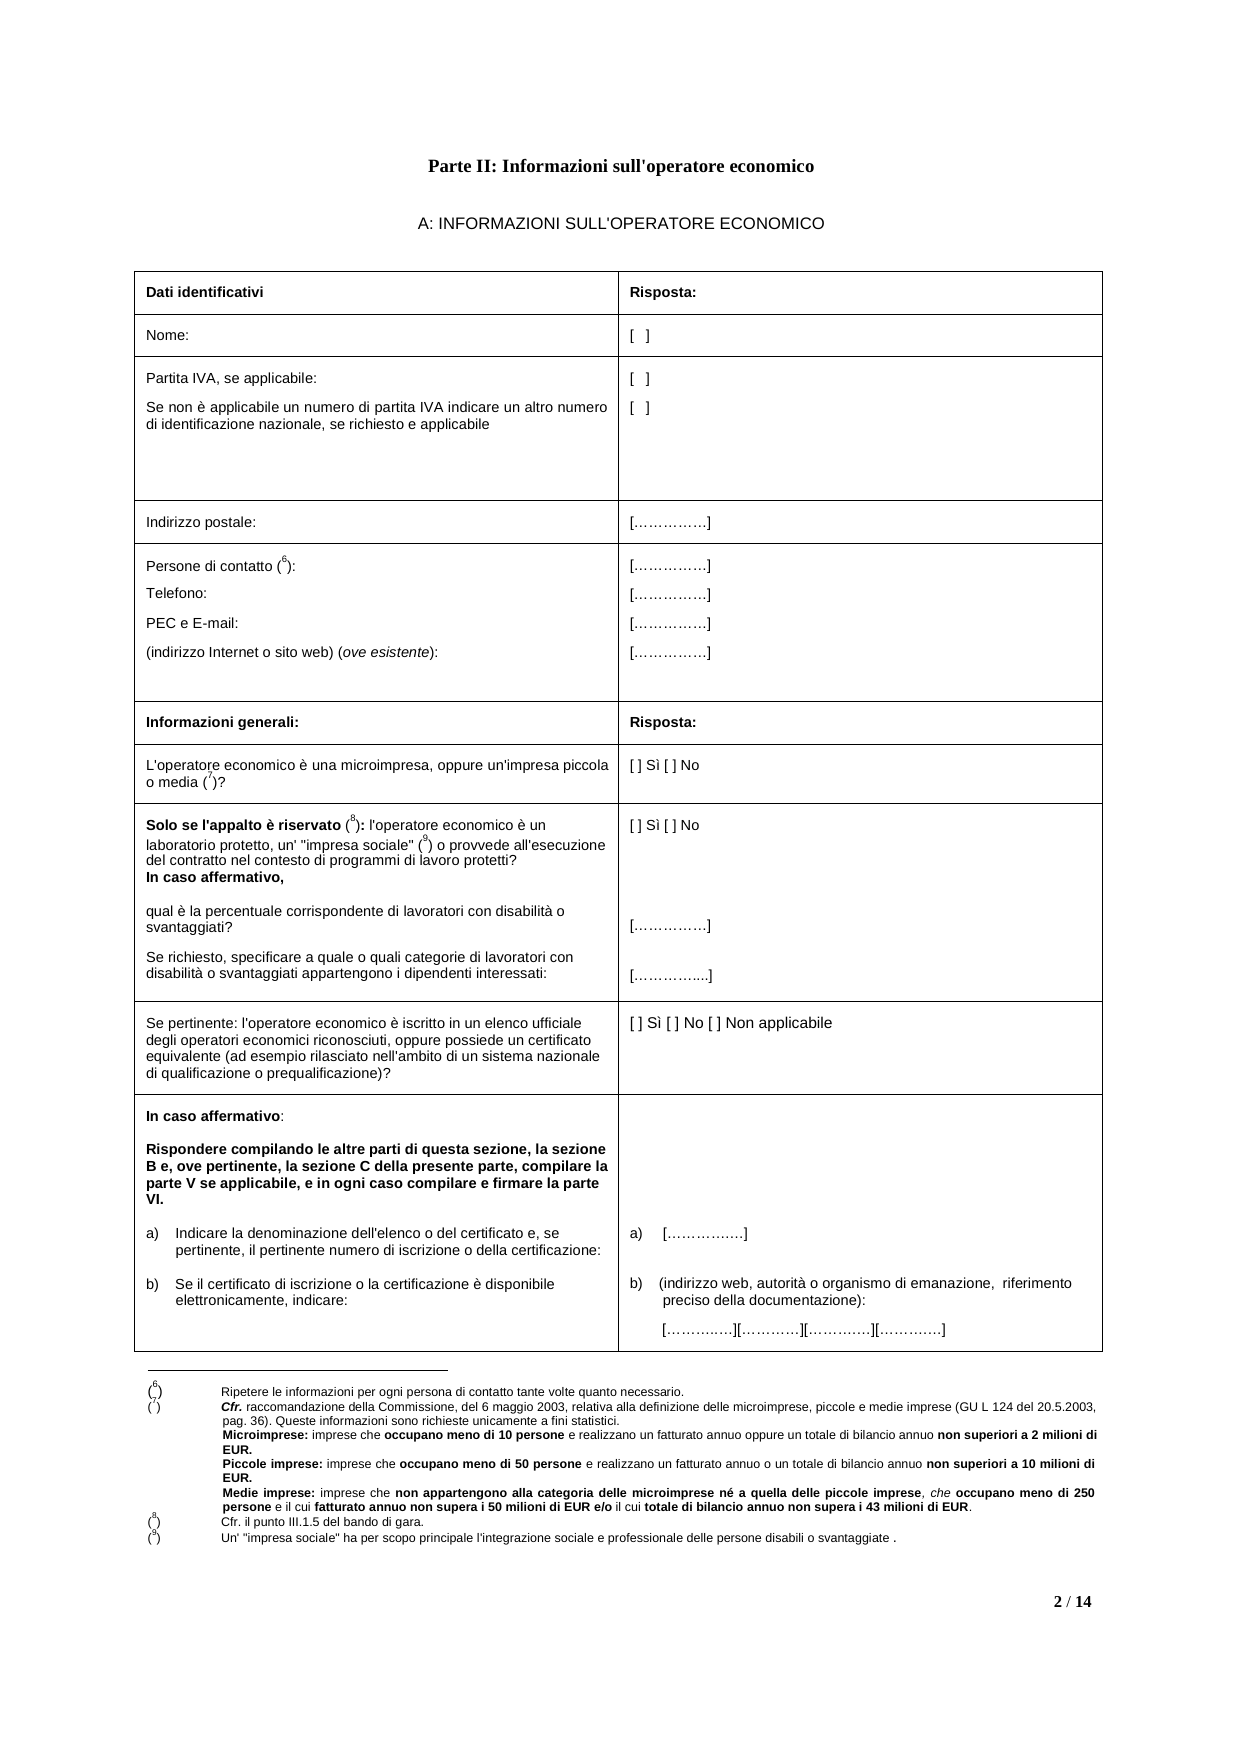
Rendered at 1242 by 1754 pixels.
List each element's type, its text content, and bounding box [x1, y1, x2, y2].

text (7) Cfr. raccomandazione della Commissione, del 6 maggio 2003, relativa alla definizione delle microimprese, piccole e medie imprese (GU L 124 del 20.5.2003, pag. 36). Queste informazioni sono richieste unicamente a fini statistici. [147, 1399, 1098, 1428]
table_cell [……………] [……………] [……………] [……………] [619, 544, 1102, 701]
text EUR. [222, 1442, 1196, 1457]
text Medie imprese: imprese che non appartengono alla categoria delle microimprese né a quella delle piccole imprese, che occupano meno di 250 persone e il cui fatturato annuo non supera i 50 milioni di EUR e/o il cui totale di bilancio annuo non supera i 43 milioni di EUR. [222, 1485, 1098, 1514]
table_cell [……………] [619, 501, 1102, 543]
table_cell Persone di contatto (6): Telefono: PEC e E-mail: (indirizzo Internet o sito web) (ove esistente): [135, 544, 618, 701]
text Parte II: Informazioni sull'operatore economico [428, 155, 1196, 177]
text (9) Un' "impresa sociale" ha per scopo principale l'integrazione sociale e professionale delle persone disabili o svantaggiate . [147, 1529, 1196, 1546]
table_cell Se pertinente: l'operatore economico è iscritto in un elenco ufficiale degli operatori economici riconosciuti, oppure possiede un certificato equivalente (ad esempio rilasciato nell'ambito di un sistema nazionale di qualificazione o prequalificazione)? [135, 1002, 618, 1094]
text Microimprese: imprese che occupano meno di 10 persone e realizzano un fatturato annuo oppure un totale di bilancio annuo non superiori a 2 milioni di [222, 1428, 1196, 1442]
text Piccole imprese: imprese che occupano meno di 50 persone e realizzano un fatturato annuo o un totale di bilancio annuo non superiori a 10 milioni di [222, 1457, 1196, 1471]
table_cell In caso affermativo: Rispondere compilando le altre parti di questa sezione, la sezione B e, ove pertinente, la sezione C della presente parte, compilare la parte V se applicabile, e in ogni caso compilare e firmare la parte VI. a) Indicare la denominazione dell'elenco o del certificato e, se pertinente, il pertinente numero di iscrizione o della certificazione: b) Se il certificato di iscrizione o la certificazione è disponibile elettronicamente, indicare: [135, 1095, 618, 1351]
table_cell a) [………….…] b) (indirizzo web, autorità o organismo di emanazione, riferimento preciso della documentazione): [………..…][…………][……….…][……….…] [619, 1095, 1102, 1351]
text (6) Ripetere le informazioni per ogni persona di contatto tante volte quanto necessario. [147, 1380, 1196, 1399]
table_cell Risposta: [619, 702, 1102, 743]
table_cell [ ] Sì [ ] No [ ] Non applicabile [619, 1002, 1102, 1094]
table_cell Solo se l'appalto è riservato (8): l'operatore economico è un laboratorio protetto, un' "impresa sociale" (9) o provvede all'esecuzione del contratto nel contesto di programmi di lavoro protetti? In caso affermativo, qual è la percentuale corrispondente di lavoratori con disabilità o svantaggiati? Se richiesto, specificare a quale o quali categorie di lavoratori con disabilità o svantaggiati appartengono i dipendenti interessati: [135, 804, 618, 1001]
table_cell [ ] [619, 315, 1102, 356]
table_cell [ ] Sì [ ] No [……………] […………....] [619, 804, 1102, 1001]
text (8) Cfr. il punto III.1.5 del bando di gara. [147, 1514, 1196, 1529]
table_cell Indirizzo postale: [135, 501, 618, 543]
table_cell L'operatore economico è una microimpresa, oppure un'impresa piccola o media (7)? [135, 745, 618, 803]
table_cell [ ] [ ] [619, 357, 1102, 500]
table_cell Nome: [135, 315, 618, 356]
table_header Risposta: [619, 272, 1102, 313]
text A: INFORMAZIONI SULL'OPERATORE ECONOMICO [418, 214, 1196, 233]
text EUR. [222, 1471, 1196, 1485]
table_cell [ ] Sì [ ] No [619, 745, 1102, 803]
table_header Dati identificativi [135, 272, 618, 313]
table_cell Informazioni generali: [135, 702, 618, 743]
table_cell Partita IVA, se applicabile: Se non è applicabile un numero di partita IVA indicare un altro numero di identificazione nazionale, se richiesto e applicabile [135, 357, 618, 500]
